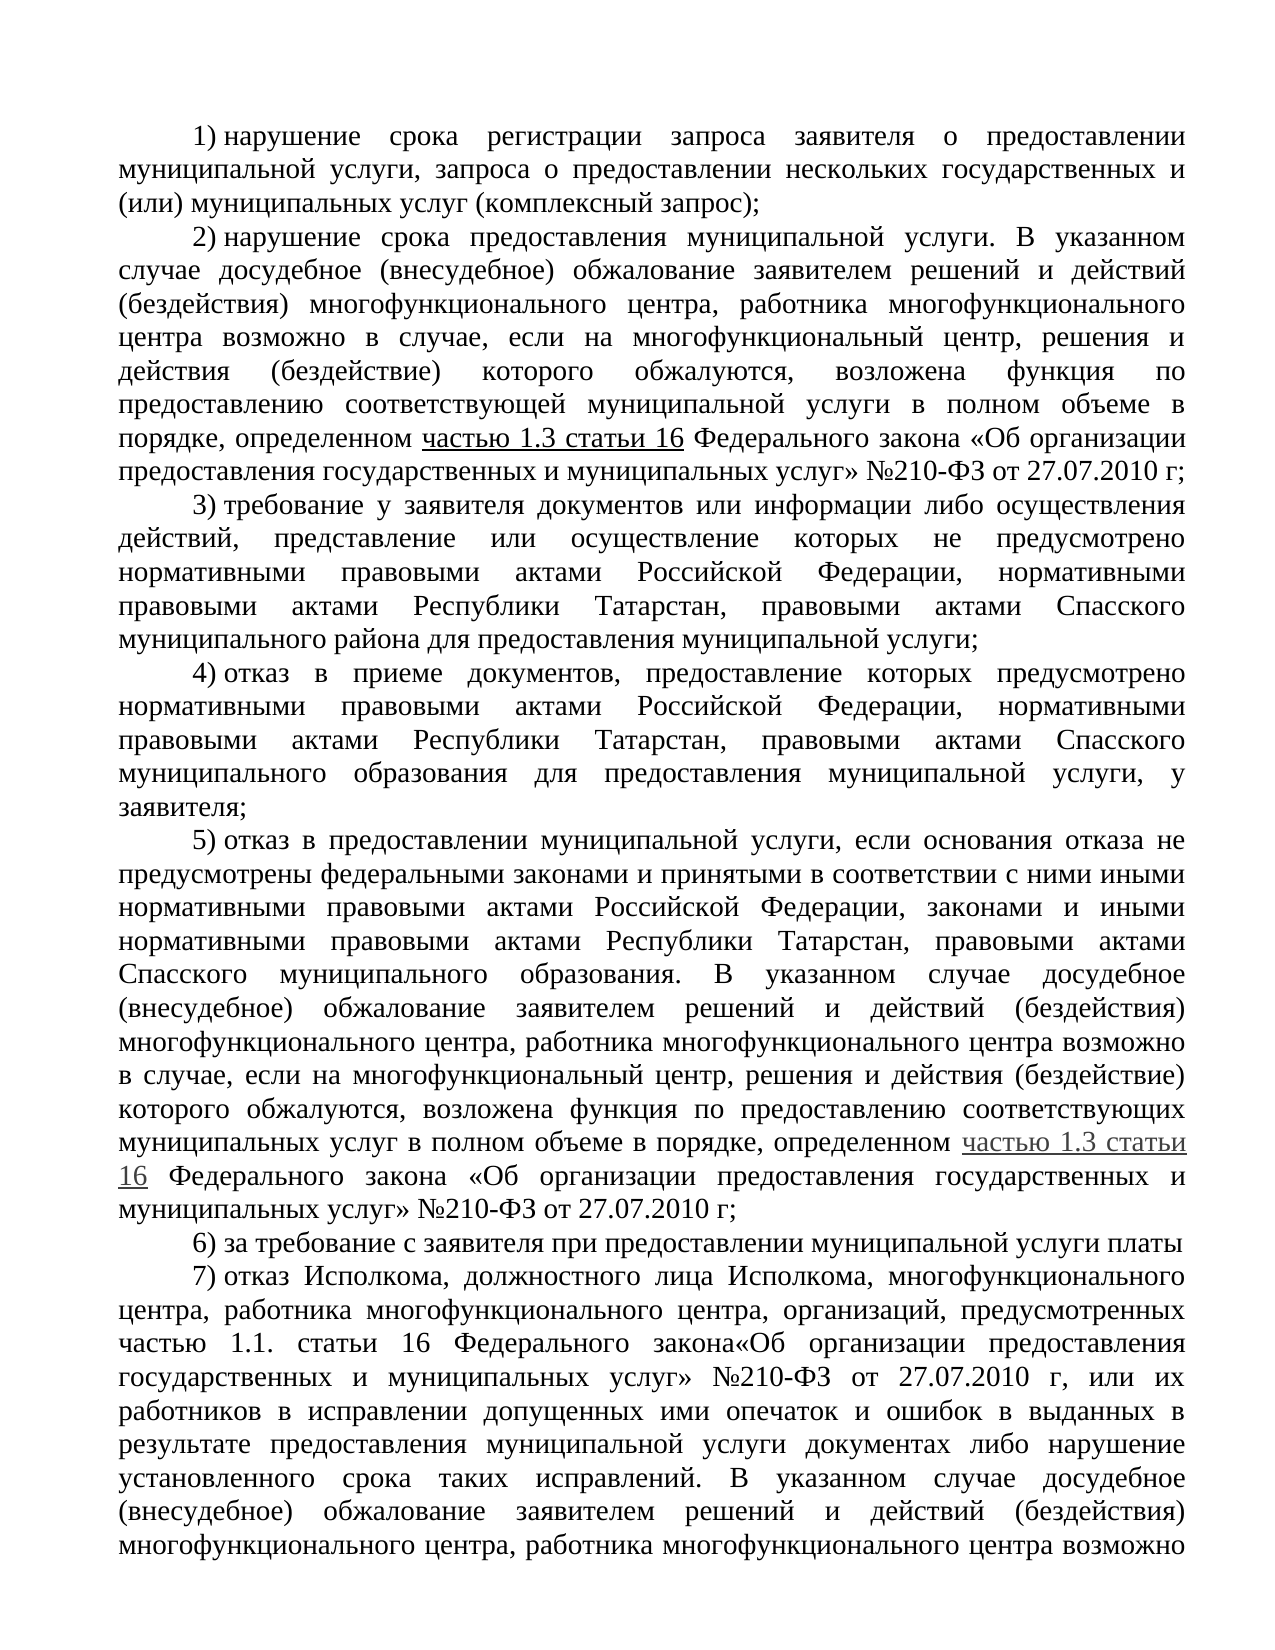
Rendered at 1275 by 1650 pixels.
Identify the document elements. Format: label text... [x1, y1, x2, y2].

text 1) нарушение срока регистрации запроса заявителя о предоставлении муниципальной услуги, запроса о предоставлении нескольких государственных и (или) муниципальных услуг (комплексный запрос); [118, 118, 1186, 219]
text 3) требование у заявителя документов или информации либо осуществления действий, представление или осуществление которых не предусмотрено нормативными правовыми актами Российской Федерации, нормативными правовыми актами Республики Татарстан, правовыми актами Спасского муниципального района для предоставления муниципальной услуги; [118, 487, 1186, 655]
text 4) отказ в приеме документов, предоставление которых предусмотрено нормативными правовыми актами Российской Федерации, нормативными правовыми актами Республики Татарстан, правовыми актами Спасского муниципального образования для предоставления муниципальной услуги, у заявителя; [118, 655, 1186, 822]
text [118, 1258, 1186, 1560]
text 2) нарушение срока предоставления муниципальной услуги. В указанном случае досудебное (внесудебное) обжалование заявителем решений и действий (бездействия) многофункционального центра, работника многофункционального центра возможно в случае, если на многофункциональный центр, решения и действия (бездействие) которого обжалуются, возложена функция по предоставлению соответствующей муниципальной услуги в полном объеме в порядке, определенном частью 1.3 статьи 16 Федерального закона «Об организации предоставления государственных и муниципальных услуг» №210-ФЗ от 27.07.2010 г; [118, 219, 1186, 487]
text 5) отказ в предоставлении муниципальной услуги, если основания отказа не предусмотрены федеральными законами и принятыми в соответствии с ними иными нормативными правовыми актами Российской Федерации, законами и иными нормативными правовыми актами Республики Татарстан, правовыми актами Спасского муниципального образования. В указанном случае досудебное (внесудебное) обжалование заявителем решений и действий (бездействия) многофункционального центра, работника многофункционального центра возможно в случае, если на многофункциональный центр, решения и действия (бездействие) которого обжалуются, возложена функция по предоставлению соответствующих муниципальных услуг в полном объеме в порядке, определенном частью 1.3 статьи 16 Федерального закона «Об организации предоставления государственных и муниципальных услуг» №210-ФЗ от 27.07.2010 г; [118, 822, 1186, 1225]
text 6) за требование с заявителя при предоставлении муниципальной услуги платы [118, 1225, 1186, 1258]
